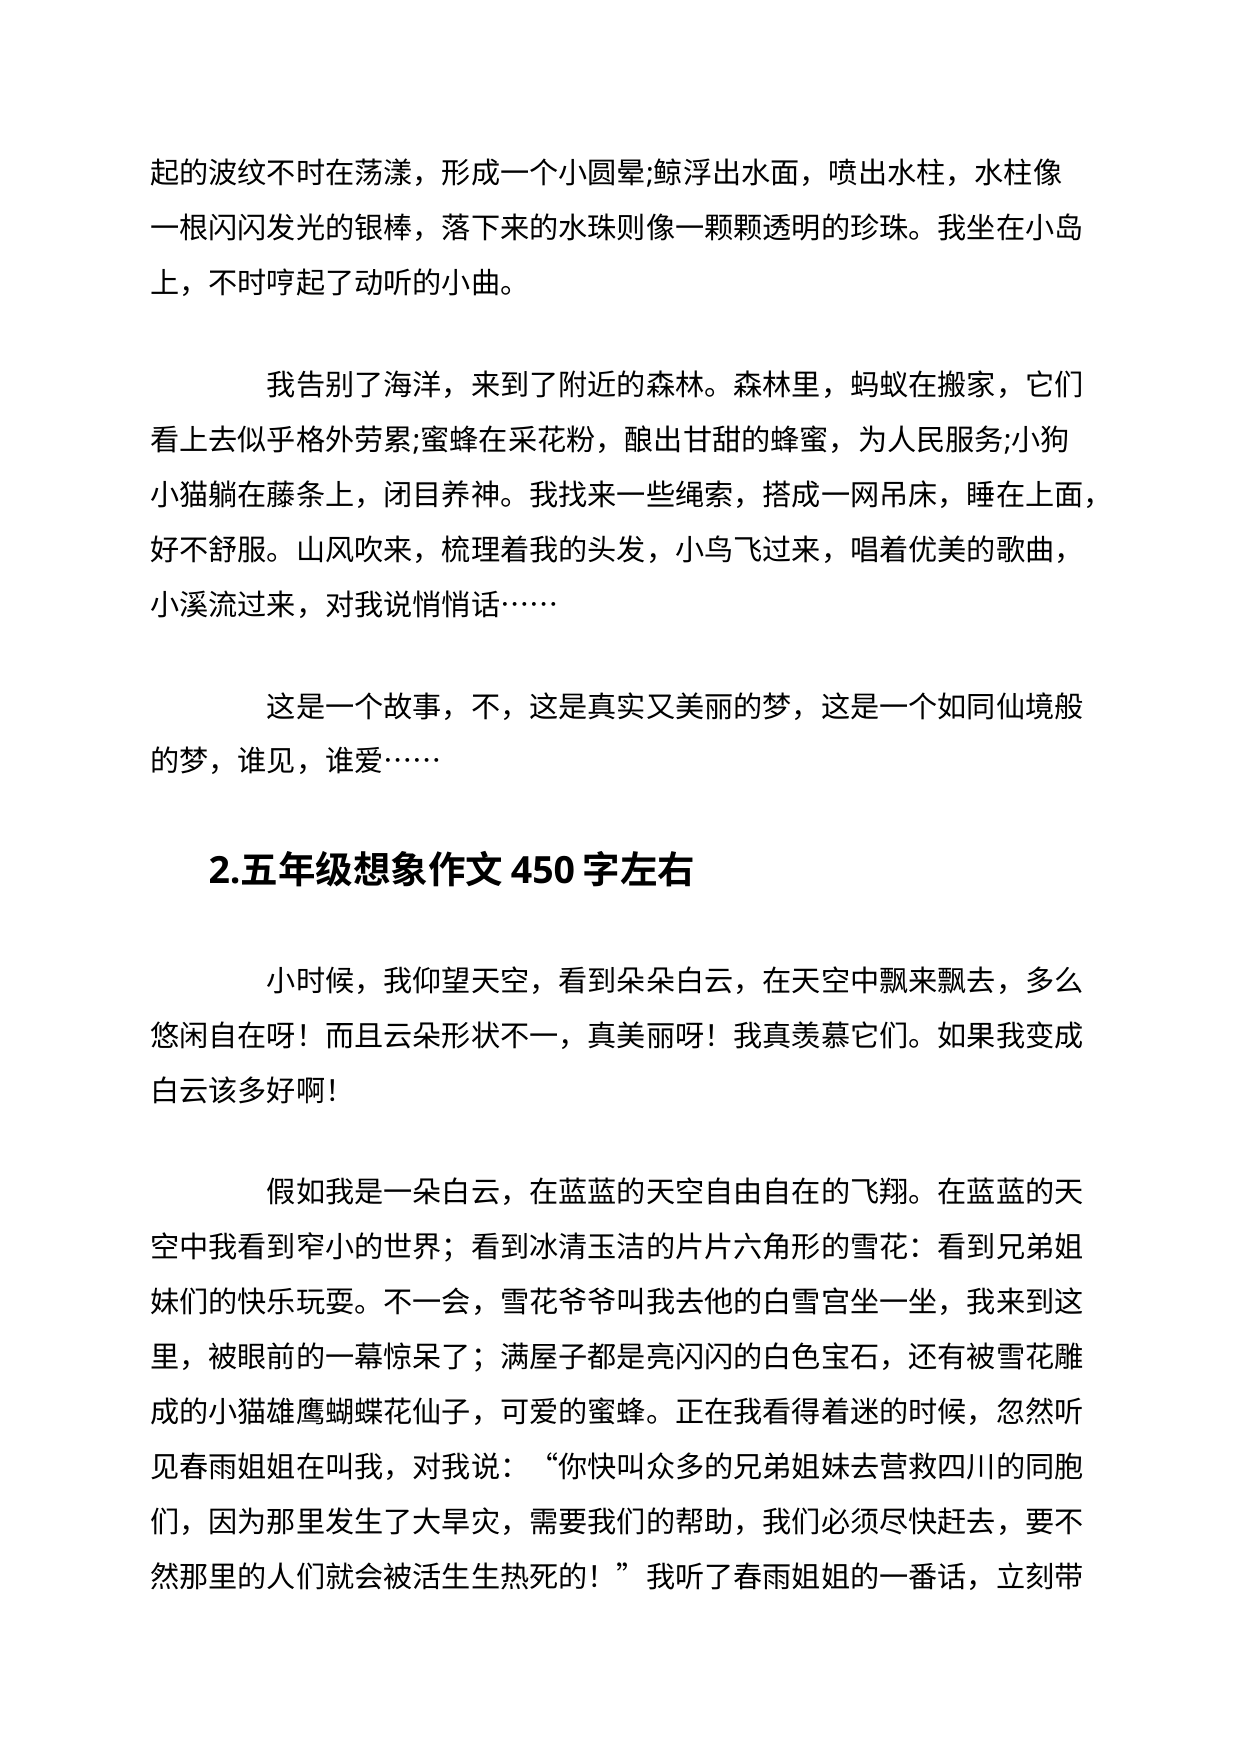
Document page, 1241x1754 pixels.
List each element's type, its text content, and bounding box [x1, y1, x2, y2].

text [150, 150, 1090, 302]
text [150, 1169, 1090, 1596]
text 这是一个故事，不，这是真实又美丽的梦，这是一个如同仙境般的梦，谁见，谁爱…… [150, 683, 1090, 780]
text 2.五年级想象作文450字左右 [150, 840, 1090, 894]
text 我告别了海洋，来到了附近的森林。森林里，蚂蚁在搬家，它们看上去似乎格外劳累;蜜蜂在采花粉，酿出甘甜的蜂蜜，为人民服务;小狗小猫躺在藤条上，闭目养神。我找来一些绳索，搭成一网吊床，睡在上面，好不舒服。山风吹来，梳理着我的头发，小鸟飞过来，唱着优美的歌曲，小溪流过来，对我说悄悄话…… [150, 362, 1090, 624]
text 小时候，我仰望天空，看到朵朵白云，在天空中飘来飘去，多么悠闲自在呀！而且云朵形状不一，真美丽呀！我真羡慕它们。如果我变成白云该多好啊！ [150, 957, 1090, 1109]
